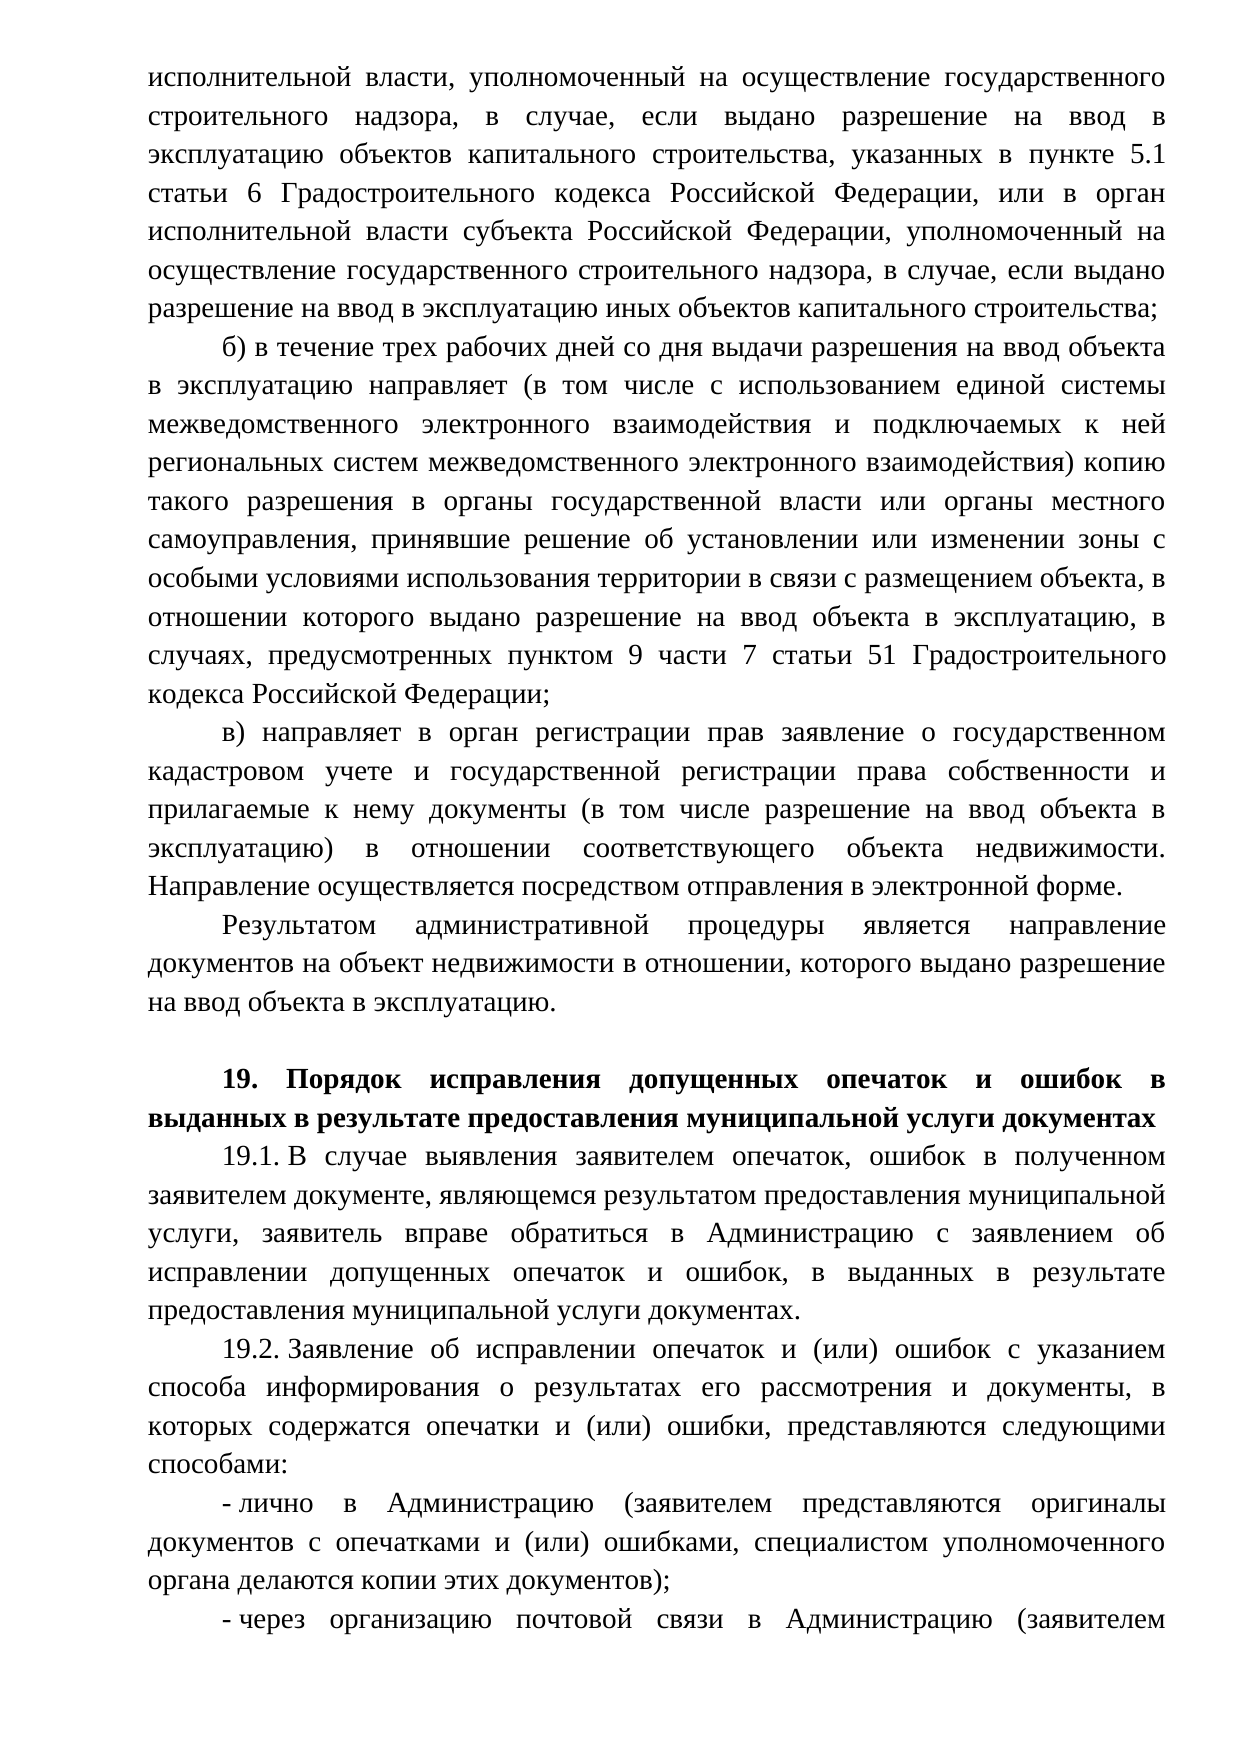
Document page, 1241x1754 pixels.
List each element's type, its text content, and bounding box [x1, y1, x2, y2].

text - лично в Администрацию (заявителем представляются оригиналы документов с опечатками и (или) ошибками, специалистом уполномоченного органа делаются копии этих документов); [148, 1485, 1167, 1596]
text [148, 59, 1167, 324]
text б) в течение трех рабочих дней со дня выдачи разрешения на ввод объекта в эксплуатацию направляет (в том числе с использованием единой системы межведомственного электронного взаимодействия и подключаемых к ней региональных систем межведомственного электронного взаимодействия) копию такого разрешения в органы государственной власти или органы местного самоуправления, принявшие решение об установлении или изменении зоны с особыми условиями использования территории в связи с размещением объекта, в отношении которого выдано разрешение на ввод объекта в эксплуатацию, в случаях, предусмотренных пунктом 9 части 7 статьи 51 Градостроительного кодекса Российской Федерации; [148, 329, 1167, 709]
text 19. Порядок исправления допущенных опечаток и ошибок в выданных в результате предоставления муниципальной услуги документах [148, 1061, 1167, 1133]
text Результатом административной процедуры является направление документов на объект недвижимости в отношении, которого выдано разрешение на ввод объекта в эксплуатацию. [148, 907, 1167, 1018]
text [148, 1601, 1167, 1634]
text в) направляет в орган регистрации прав заявление о государственном кадастровом учете и государственной регистрации права собственности и прилагаемые к нему документы (в том числе разрешение на ввод объекта в эксплуатацию) в отношении соответствующего объекта недвижимости. Направление осуществляется посредством отправления в электронной форме. [148, 714, 1167, 902]
text 19.1. В случае выявления заявителем опечаток, ошибок в полученном заявителем документе, являющемся результатом предоставления муниципальной услуги, заявитель вправе обратиться в Администрацию с заявлением об исправлении допущенных опечаток и ошибок, в выданных в результате предоставления муниципальной услуги документах. [148, 1138, 1167, 1326]
text 19.2. Заявление об исправлении опечаток и (или) ошибок с указанием способа информирования о результатах его рассмотрения и документы, в которых содержатся опечатки и (или) ошибки, представляются следующими способами: [148, 1331, 1167, 1480]
